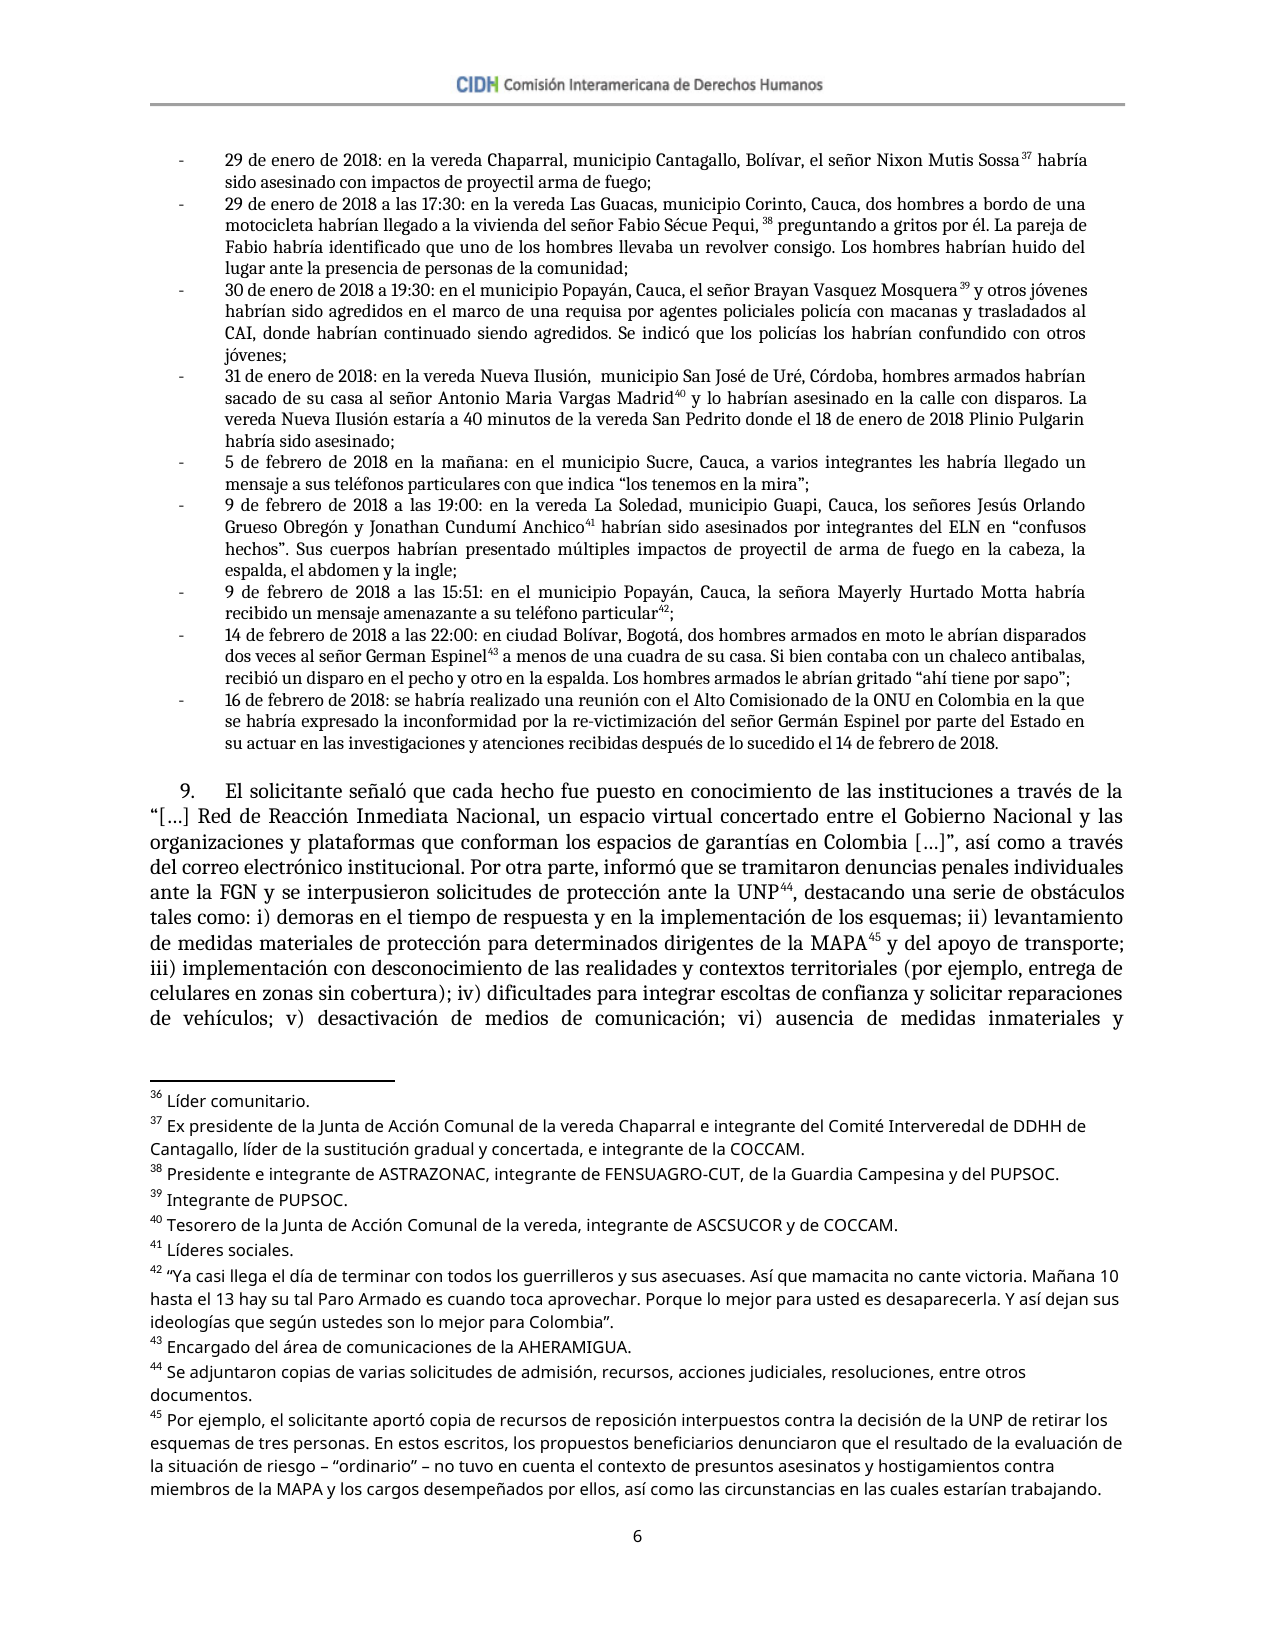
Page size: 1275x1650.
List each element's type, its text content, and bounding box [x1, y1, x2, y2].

list 9 de febrero de 2018 a las 19:00: en la vereda La Soledad, municipio Guapi, Cauca, los señores Jesús Orlando Grueso Obregón y Jonathan Cundumí Anchico habrían sido asesinados por integrantes del ELN en “confusos hechos”. Sus cuerpos habrían presentado múltiples impactos de proyectil de arma de fuego en la cabeza, la espalda, el abdomen y la ingle; [178, 495, 1087, 581]
list 30 de enero de 2018 a 19:30: en el municipio Popayán, Cauca, el señor Brayan Vasquez Mosquera y otros jóvenes habrían sido agredidos en el marco de una requisa por agentes policiales policía con macanas y trasladados al CAI, donde habrían continuado siendo agredidos. Se indicó que los policías los habrían confundido con otros jóvenes; [178, 279, 1087, 366]
list 9 de febrero de 2018 a las 15:51: en el municipio Popayán, Cauca, la señora Mayerly Hurtado Motta habría recibido un mensaje amenazante a su teléfono particular; [178, 581, 1087, 624]
picture [450, 75, 826, 95]
list El solicitante señaló que cada hecho fue puesto en conocimiento de las instituciones a través de la “[…] Red de Reacción Inmediata Nacional, un espacio virtual concertado entre el Gobierno Nacional y las organizaciones y plataformas que conforman los espacios de garantías en Colombia […]”, así como a través del correo electrónico institucional. Por otra parte, informó que se tramitaron denuncias penales individuales ante la FGN y se interpusieron solicitudes de protección ante la UNP, destacando una serie de obstáculos tales como: i) demoras en el tiempo de respuesta y en la implementación de los esquemas; ii) levantamiento de medidas materiales de protección para determinados dirigentes de la MAPA y del apoyo de transporte; iii) implementación con desconocimiento de las realidades y contextos territoriales (por ejemplo, entrega de celulares en zonas sin cobertura); iv) dificultades para integrar escoltas de confianza y solicitar reparaciones de vehículos; v) desactivación de medios de comunicación; vi) ausencia de medidas inmateriales y diferenciadas de protección; entre otras presuntas deficiencias. En particular, los propuestos beneficiarios reclamaban la creación de un programa especial de protección para los integrantes de la MAPA en el marco de la UNP, el cual a la fecha no habría tenido lugar. [150, 779, 1125, 1031]
list 31 de enero de 2018: en la vereda Nueva Ilusión, municipio San José de Uré, Córdoba, hombres armados habrían sacado de su casa al señor Antonio Maria Vargas Madrid y lo habrían asesinado en la calle con disparos. La vereda Nueva Ilusión estaría a 40 minutos de la vereda San Pedrito donde el 18 de enero de 2018 Plinio Pulgarin habría sido asesinado; [178, 366, 1087, 452]
list 14 de febrero de 2018 a las 22:00: en ciudad Bolívar, Bogotá, dos hombres armados en moto le abrían disparados dos veces al señor German Espinel a menos de una cuadra de su casa. Si bien contaba con un chaleco antibalas, recibió un disparo en el pecho y otro en la espalda. Los hombres armados le abrían gritado “ahí tiene por sapo”; [178, 624, 1087, 689]
list 5 de febrero de 2018 en la mañana: en el municipio Sucre, Cauca, a varios integrantes les habría llegado un mensaje a sus teléfonos particulares con que indica “los tenemos en la mira”; [178, 452, 1087, 495]
list 29 de enero de 2018 a las 17:30: en la vereda Las Guacas, municipio Corinto, Cauca, dos hombres a bordo de una motocicleta habrían llegado a la vivienda del señor Fabio Sécue Pequi, preguntando a gritos por él. La pareja de Fabio habría identificado que uno de los hombres llevaba un revolver consigo. Los hombres habrían huido del lugar ante la presencia de personas de la comunidad; [178, 193, 1087, 279]
list 16 de febrero de 2018: se habría realizado una reunión con el Alto Comisionado de la ONU en Colombia en la que se habría expresado la inconformidad por la re-victimización del señor Germán Espinel por parte del Estado en su actuar en las investigaciones y atenciones recibidas después de lo sucedido el 14 de febrero de 2018. [178, 689, 1087, 754]
list 29 de enero de 2018: en la vereda Chaparral, municipio Cantagallo, Bolívar, el señor Nixon Mutis Sossa habría sido asesinado con impactos de proyectil arma de fuego; [178, 150, 1087, 193]
